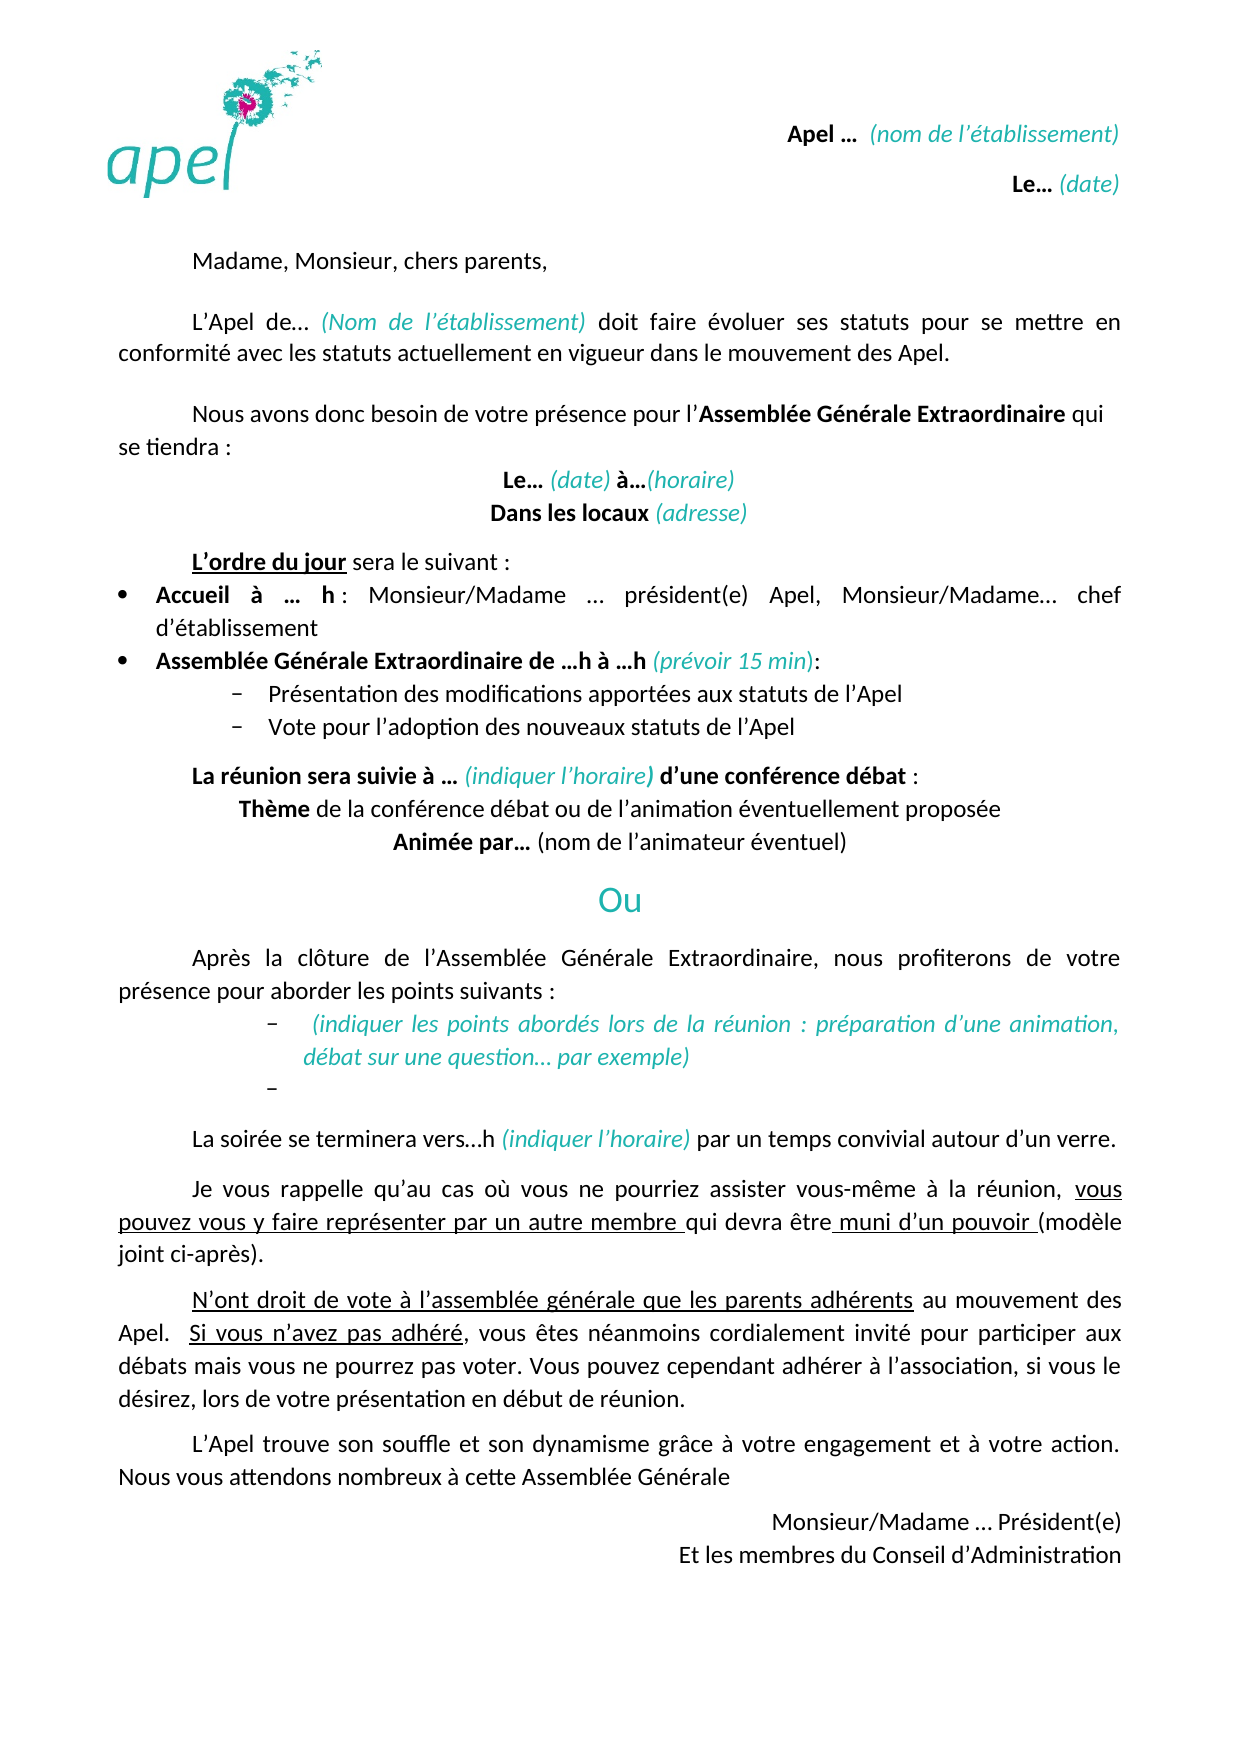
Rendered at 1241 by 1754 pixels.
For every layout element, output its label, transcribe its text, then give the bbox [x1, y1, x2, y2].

text La réunion sera suivie à … (indiquer l’horaire) d’une conférence débat : [118, 760, 1122, 791]
list Accueil à … h : Monsieur/Madame … président(e) Apel, Monsieur/Madame… chef d’établissement [118, 579, 1122, 643]
text La soirée se terminera vers…h (indiquer l’horaire) par un temps convivial autour d’un verre. [118, 1123, 1122, 1154]
text Le… (date) à…(horaire) [118, 464, 1122, 494]
text Madame, Monsieur, chers parents, [118, 245, 1122, 276]
text Le… (date) [118, 168, 1122, 198]
text Animée par… (nom de l’animateur éventuel) [118, 826, 1122, 857]
text L’Apel trouve son souffle et son dynamisme grâce à votre engagement et à votre action. Nous vous attendons nombreux à cette Assemblée Générale [118, 1428, 1122, 1492]
text Nous avons donc besoin de votre présence pour l’Assemblée Générale Extraordinaire qui se tiendra : [118, 398, 1122, 461]
text L’Apel de… (Nom de l’établissement) doit faire évoluer ses statuts pour se mettre en conformité avec les statuts actuellement en vigueur dans le mouvement des Apel. [118, 306, 1122, 367]
text Et les membres du Conseil d’Administration [118, 1539, 1122, 1570]
subtitle Apel … (nom de l’établissement) [322, 118, 1122, 149]
list (indiquer les points abordés lors de la réunion : préparation d’une animation, débat sur une question… par exemple) [266, 1008, 1122, 1071]
text Après la clôture de l’Assemblée Générale Extraordinaire, nous profiterons de votre présence pour aborder les points suivants : [118, 942, 1122, 1005]
list Vote pour l’adoption des nouveaux statuts de l’Apel [231, 711, 1122, 741]
picture [106, 50, 322, 197]
text Monsieur/Madame … Président(e) [118, 1507, 1122, 1537]
text Thème de la conférence débat ou de l’animation éventuellement proposée [118, 793, 1122, 824]
text Je vous rappelle qu’au cas où vous ne pourriez assister vous-même à la réunion, vous pouvez vous y faire représenter par un autre membre qui devra être muni d’un pouvoir (modèle joint ci-après). [118, 1173, 1122, 1269]
text N’ont droit de vote à l’assemblée générale que les parents adhérents au mouvement des Apel. Si vous n’avez pas adhéré, vous êtes néanmoins cordialement invité pour participer aux débats mais vous ne pourrez pas voter. Vous pouvez cependant adhérer à l’association, si vous le désirez, lors de votre présentation en début de réunion. [118, 1284, 1122, 1413]
list Assemblée Générale Extraordinaire de …h à …h (prévoir 15 min): [118, 645, 1122, 676]
text Ou [118, 876, 1122, 922]
text L’ordre du jour sera le suivant : [118, 546, 1122, 577]
text Dans les locaux (adresse) [118, 497, 1122, 527]
list Présentation des modifications apportées aux statuts de l’Apel [231, 678, 1122, 708]
